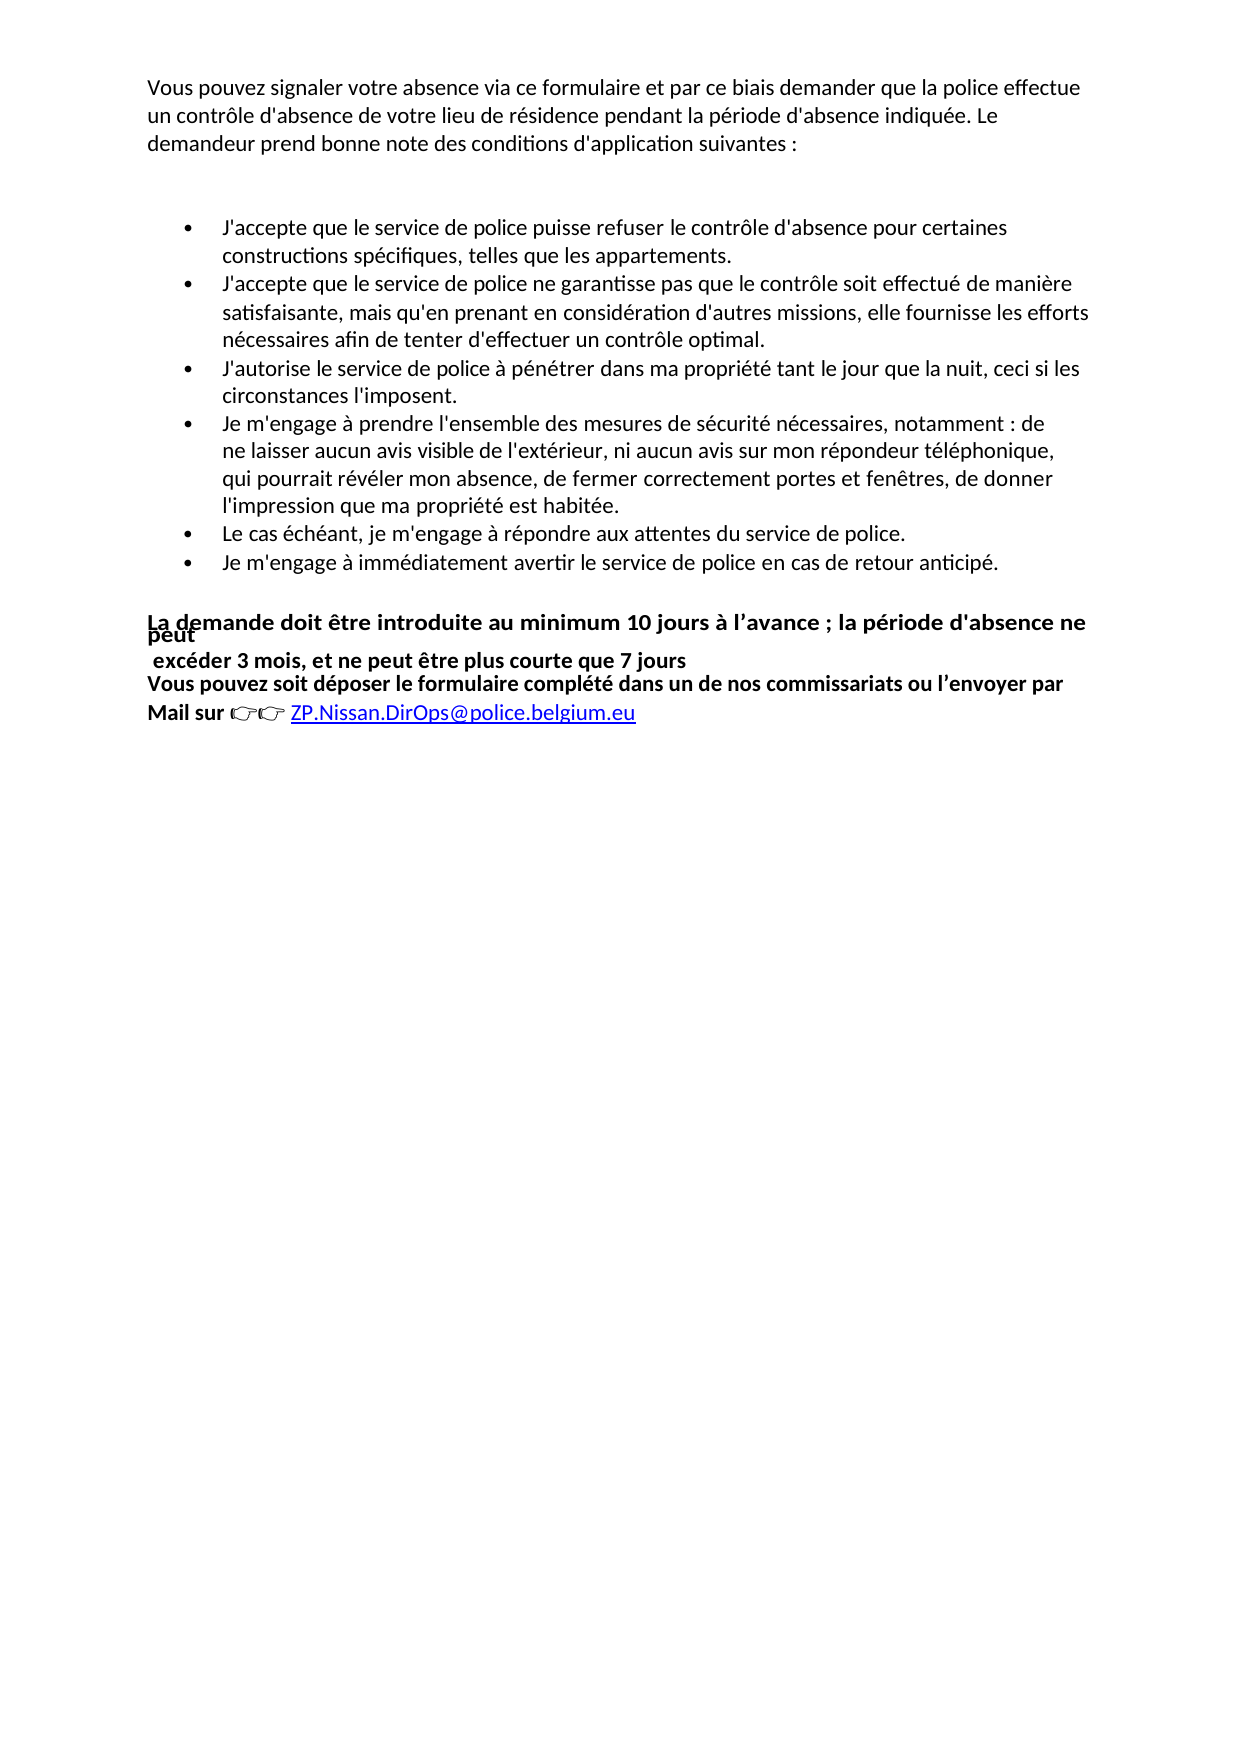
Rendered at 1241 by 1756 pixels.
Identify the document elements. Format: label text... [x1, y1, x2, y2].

list Je m'engage à prendre l'ensemble des mesures de sécurité nécessaires, notamment : de ne laisser aucun avis visible de l'extérieur, ni aucun avis sur mon répondeur téléphonique, qui pourrait révéler mon absence, de fermer correctement portes et fenêtres, de donner l'impression que ma propriété est habitée. [184, 410, 1072, 519]
subtitle La demande doit être introduite au minimum 10 jours à l’avance ; la période d'absence ne peut [147, 618, 1093, 649]
subtitle excéder 3 mois, et ne peut être plus courte que 7 jours [147, 656, 1093, 671]
text Vous pouvez signaler votre absence via ce formulaire et par ce biais demander que la police effectue un contrôle d'absence de votre lieu de résidence pendant la période d'absence indiquée. Le demandeur prend bonne note des conditions d'application suivantes : [147, 73, 1093, 157]
text Mail sur ZP.Nissan.DirOps@police.belgium.eu [147, 696, 1117, 727]
list J'autorise le service de police à pénétrer dans ma propriété tant le jour que la nuit, ceci si les circonstances l'imposent. [184, 354, 1081, 410]
list J'accepte que le service de police puisse refuser le contrôle d'absence pour certaines constructions spécifiques, telles que les appartements. [184, 213, 1011, 269]
list Le cas échéant, je m'engage à répondre aux attentes du service de police. [184, 519, 1117, 548]
list J'accepte que le service de police ne garantisse pas que le contrôle soit effectué de manière satisfaisante, mais qu'en prenant en considération d'autres missions, elle fournisse les efforts nécessaires afin de tenter d'effectuer un contrôle optimal. [184, 269, 1091, 354]
list Je m'engage à immédiatement avertir le service de police en cas de retour anticipé. [184, 548, 1117, 576]
text Vous pouvez soit déposer le formulaire complété dans un de nos commissariats ou l’envoyer par [147, 671, 1117, 696]
